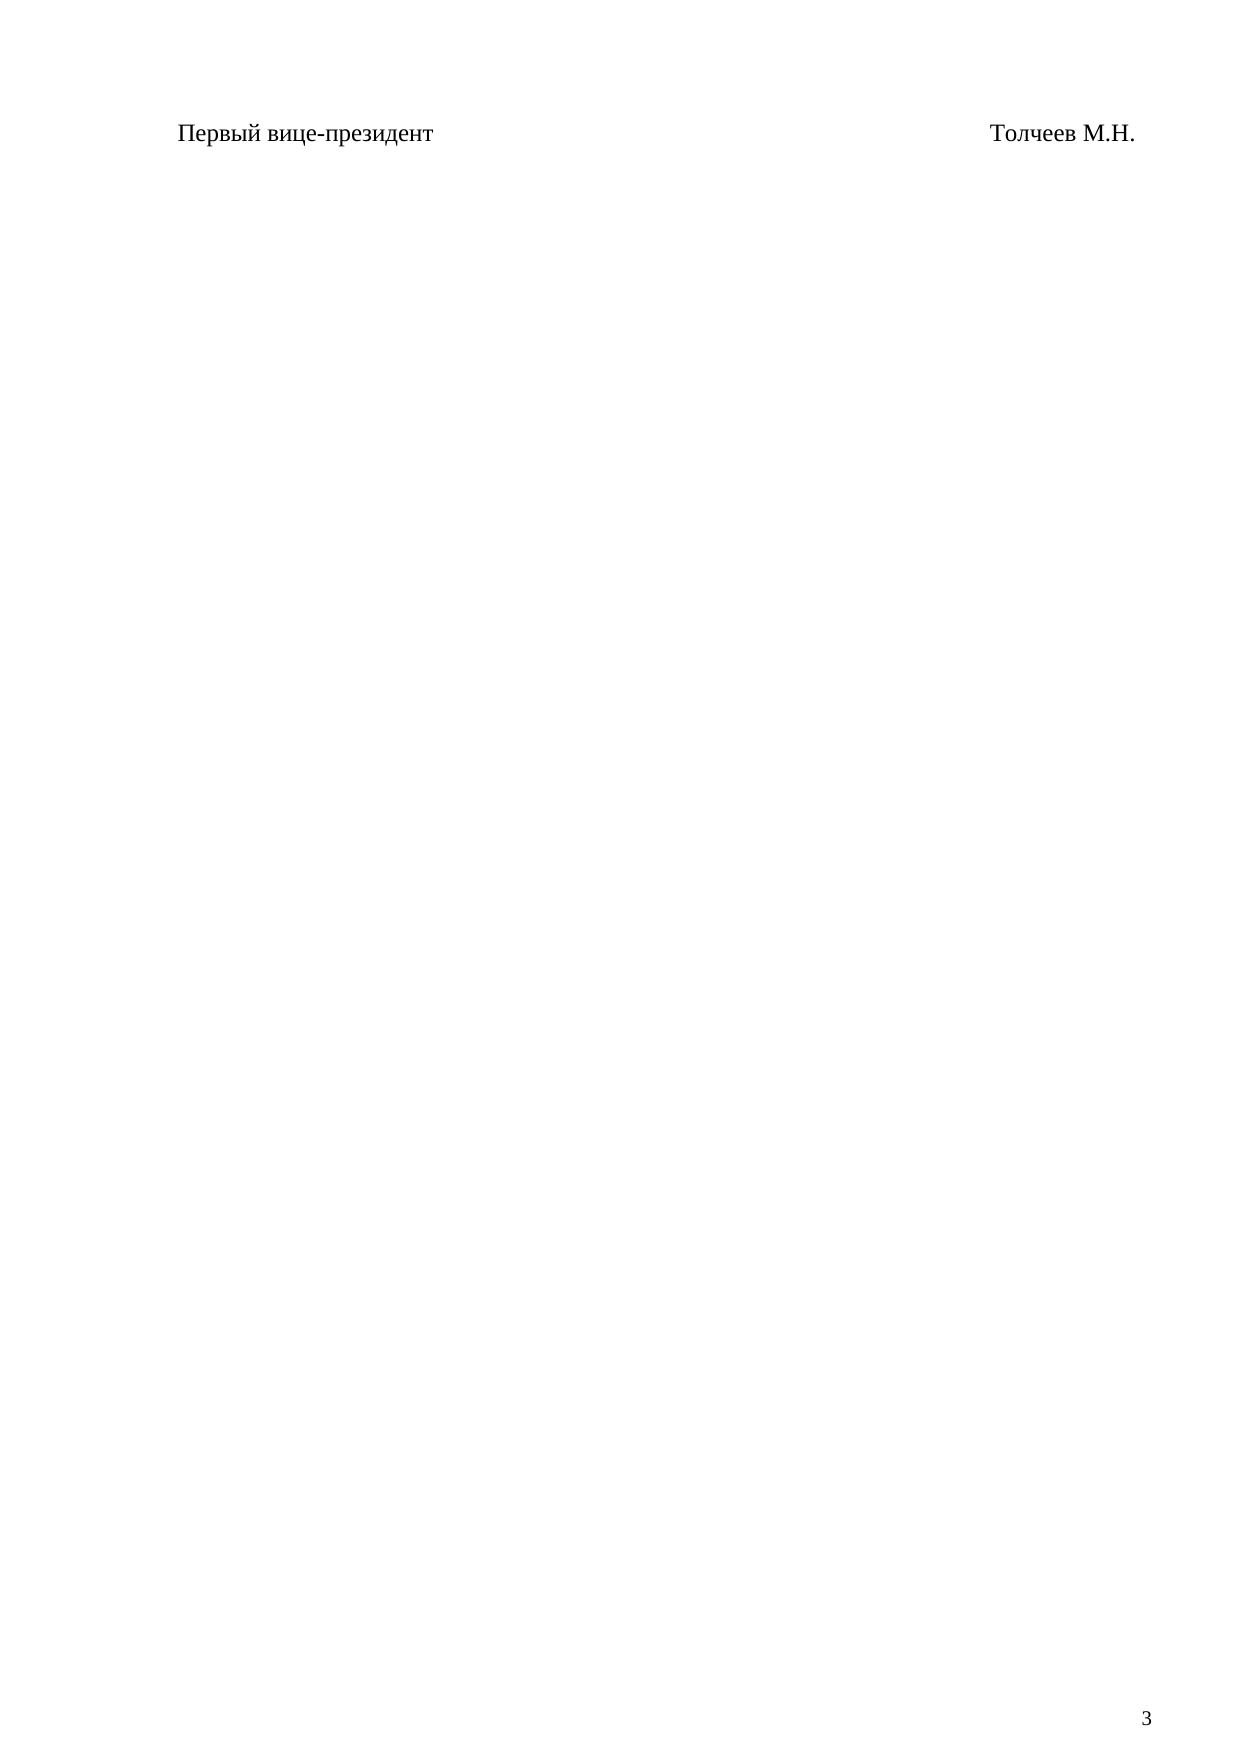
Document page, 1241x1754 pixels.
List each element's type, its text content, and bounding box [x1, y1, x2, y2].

text Первый вице-президент Толчеев М.Н. [177, 118, 1152, 147]
